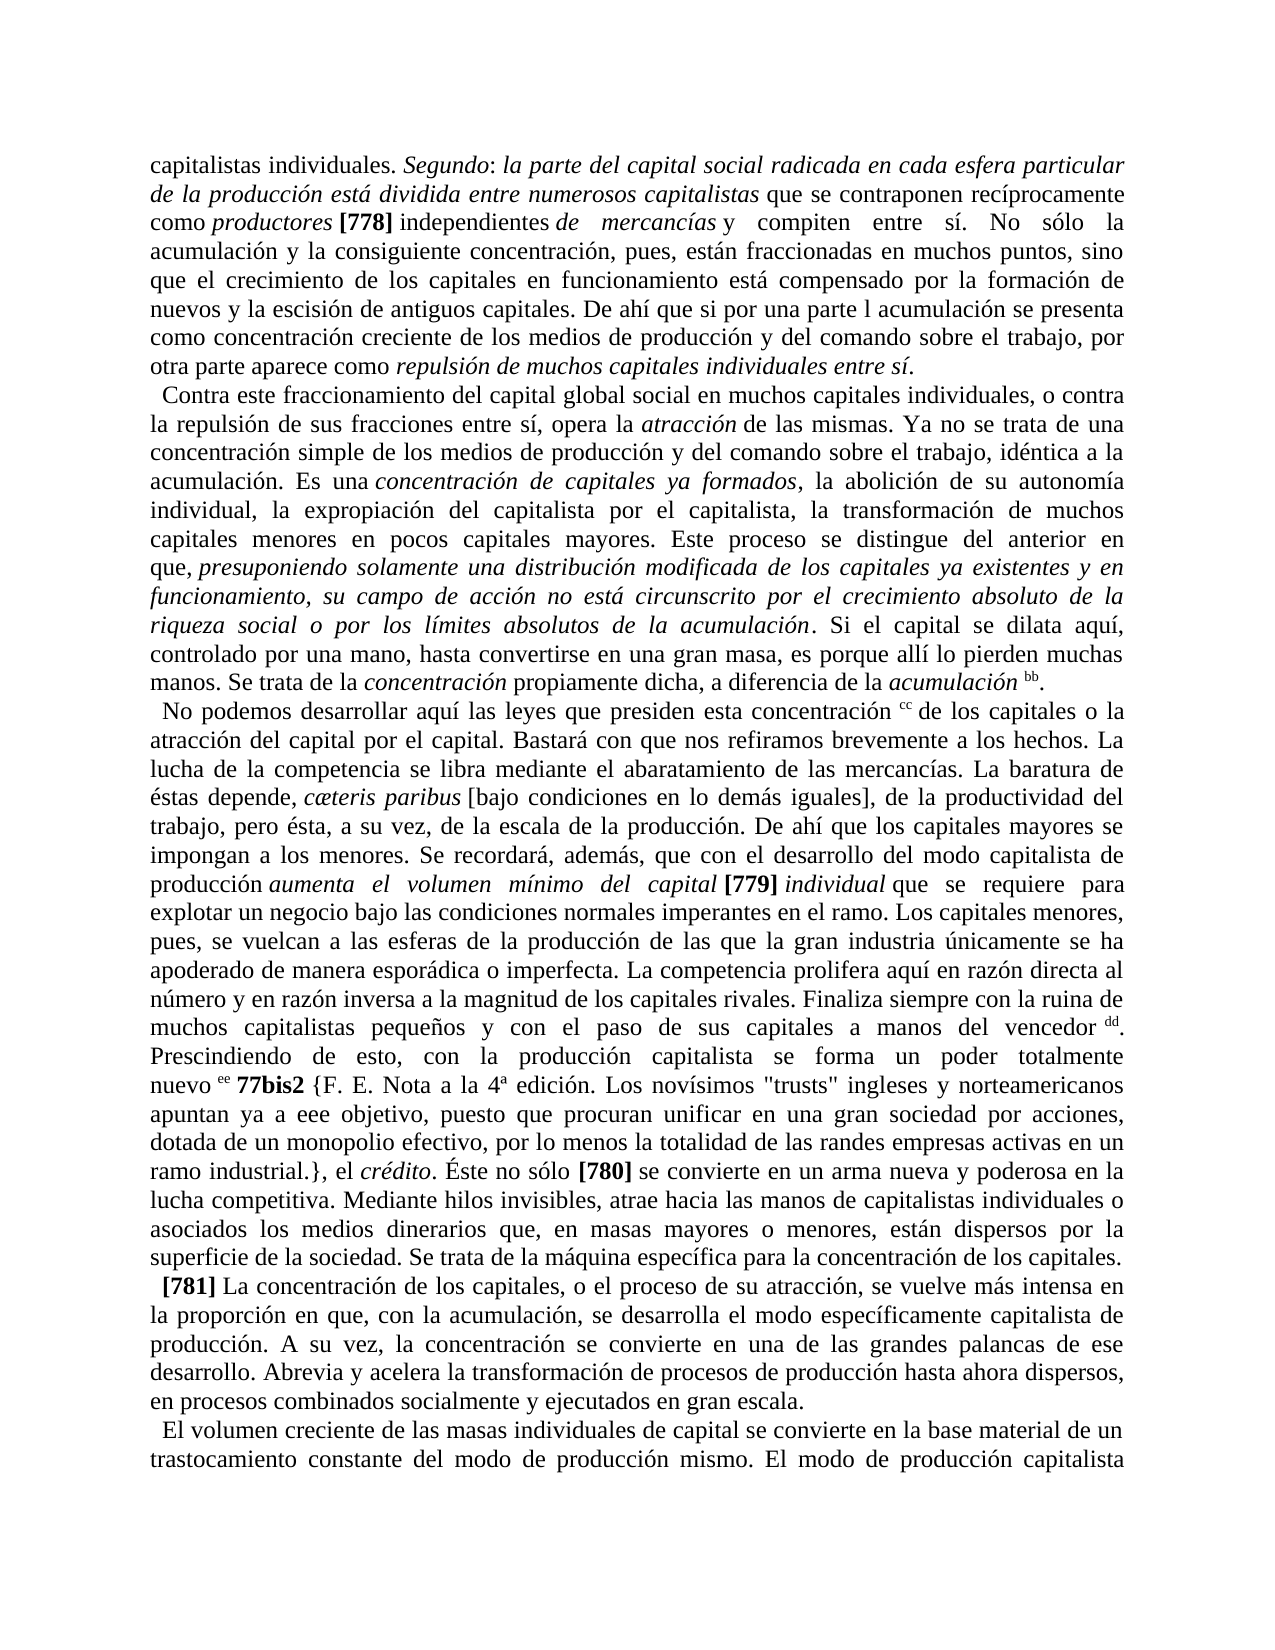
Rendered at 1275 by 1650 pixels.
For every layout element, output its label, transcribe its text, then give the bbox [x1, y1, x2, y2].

text [781] La concentración de los capitales, o el proceso de su atracción, se vuelve más intensa en la proporción en que, con la acumulación, se desarrolla el modo específicamente capitalista de producción. A su vez, la concentración se convierte en una de las grandes palancas de ese desarrollo. Abrevia y acelera la transformación de procesos de producción hasta ahora dispersos, en procesos combinados socialmente y ejecutados en gran escala. [150, 1271, 1125, 1415]
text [150, 150, 1125, 380]
text No podemos desarrollar aquí las leyes que presiden esta concentración cc de los capitales o la atracción del capital por el capital. Bastará con que nos refiramos brevemente a los hechos. La lucha de la competencia se libra mediante el abaratamiento de las mercancías. La baratura de éstas depende, cæteris paribus [bajo condiciones en lo demás iguales], de la productividad del trabajo, pero ésta, a su vez, de la escala de la producción. De ahí que los capitales mayores se impongan a los menores. Se recordará, además, que con el desarrollo del modo capitalista de producción aumenta el volumen mínimo del capital [779] individual que se requiere para explotar un negocio bajo las condiciones normales imperantes en el ramo. Los capitales menores, pues, se vuelcan a las esferas de la producción de las que la gran industria únicamente se ha apoderado de manera esporádica o imperfecta. La competencia prolifera aquí en razón directa al número y en razón inversa a la magnitud de los capitales rivales. Finaliza siempre con la ruina de muchos capitalistas pequeños y con el paso de sus capitales a manos del vencedor dd. Prescindiendo de esto, con la producción capitalista se forma un poder totalmente nuevo ee 77bis2 {F. E. Nota a la 4ª edición. Los novísimos "trusts" ingleses y norteamericanos apuntan ya a eee objetivo, puesto que procuran unificar en una gran sociedad por acciones, dotada de un monopolio efectivo, por lo menos la totalidad de las randes empresas activas en un ramo industrial.}, el crédito. Éste no sólo [780] se convierte en un arma nueva y poderosa en la lucha competitiva. Mediante hilos invisibles, atrae hacia las manos de capitalistas individuales o asociados los medios dinerarios que, en masas mayores o menores, están dispersos por la superficie de la sociedad. Se trata de la máquina específica para la concentración de los capitales. [150, 696, 1125, 1271]
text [150, 1415, 1125, 1472]
text Contra este fraccionamiento del capital global social en muchos capitales individuales, o contra la repulsión de sus fracciones entre sí, opera la atracción de las mismas. Ya no se trata de una concentración simple de los medios de producción y del comando sobre el trabajo, idéntica a la acumulación. Es una concentración de capitales ya formados, la abolición de su autonomía individual, la expropiación del capitalista por el capitalista, la transformación de muchos capitales menores en pocos capitales mayores. Este proceso se distingue del anterior en que, presuponiendo solamente una distribución modificada de los capitales ya existentes y en funcionamiento, su campo de acción no está circunscrito por el crecimiento absoluto de la riqueza social o por los límites absolutos de la acumulación. Si el capital se dilata aquí, controlado por una mano, hasta convertirse en una gran masa, es porque allí lo pierden muchas manos. Se trata de la concentración propiamente dicha, a diferencia de la acumulación bb. [150, 380, 1125, 696]
